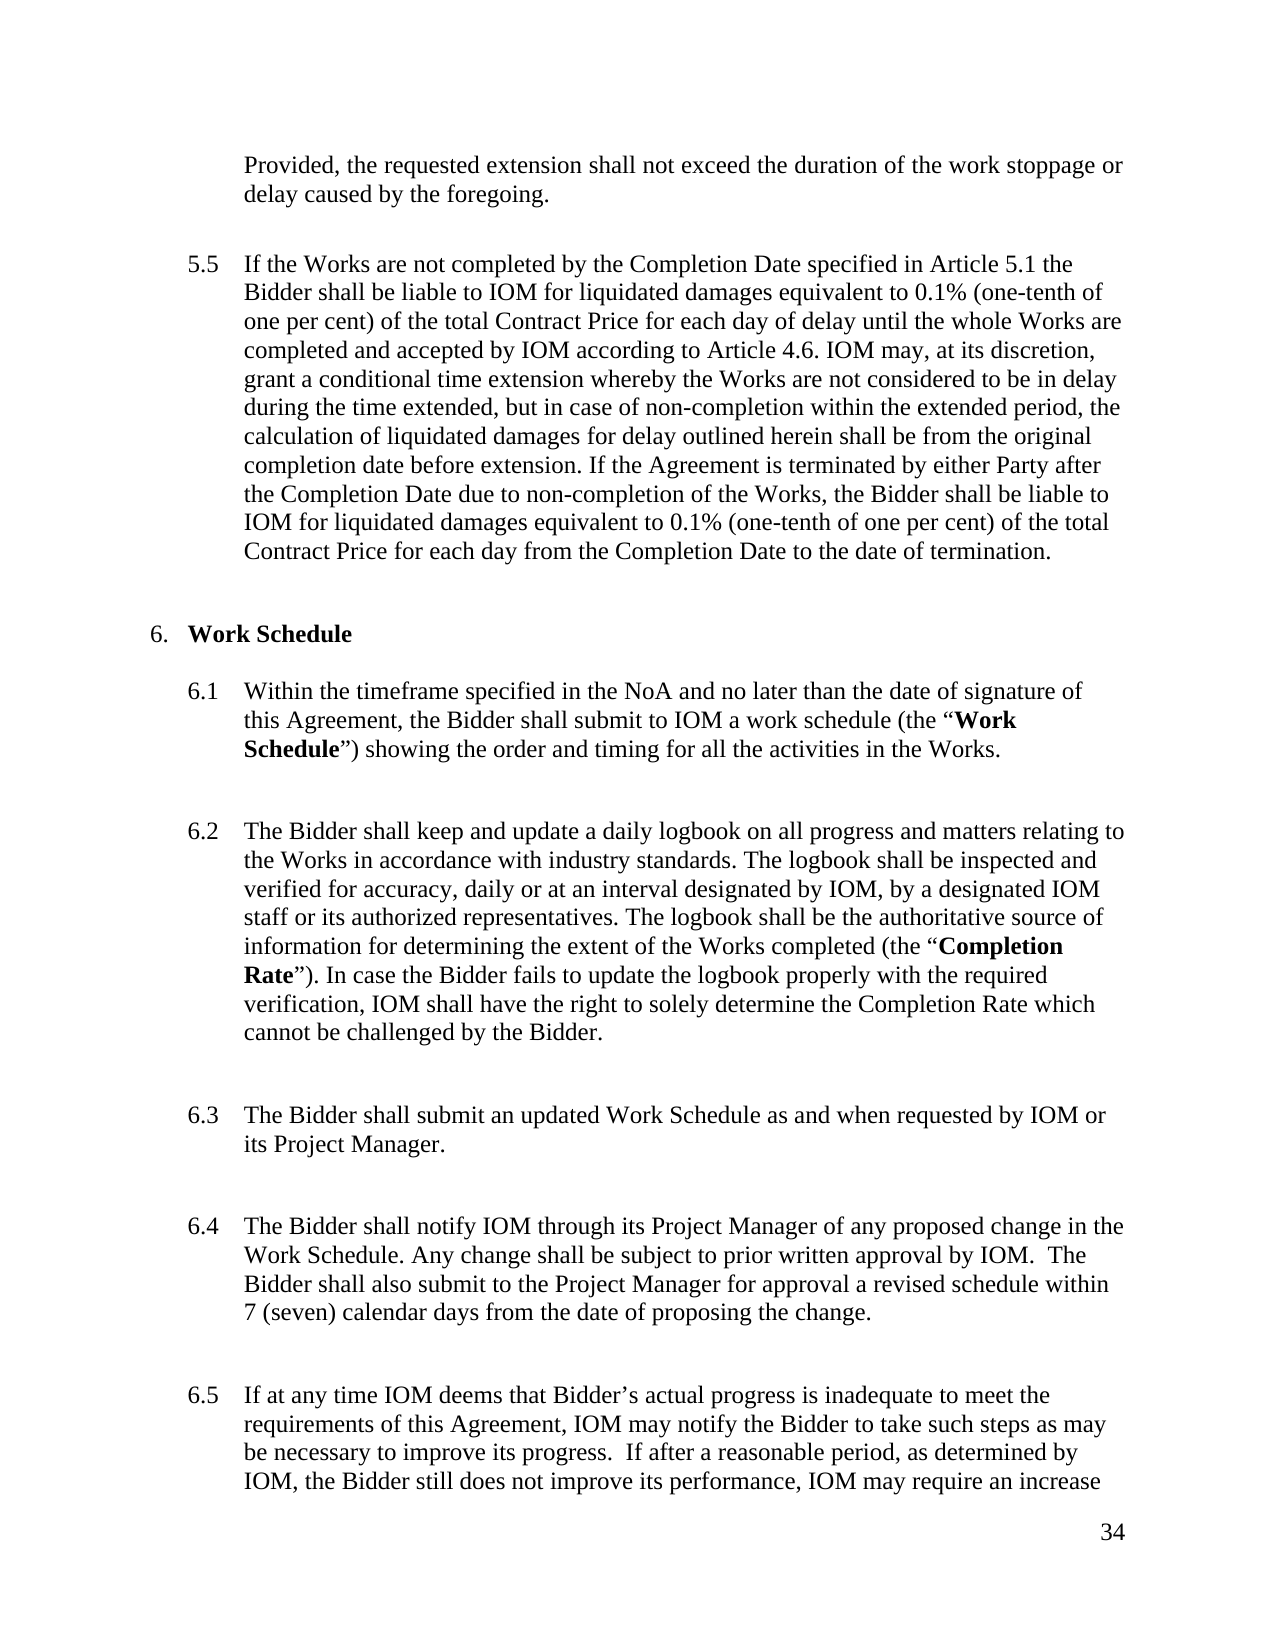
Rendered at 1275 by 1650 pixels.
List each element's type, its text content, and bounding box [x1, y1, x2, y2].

text 6.2 The Bidder shall keep and update a daily logbook on all progress and matters relating to the Works in accordance with industry standards. The logbook shall be inspected and verified for accuracy, daily or at an interval designated by IOM, by a designated IOM staff or its authorized representatives. The logbook shall be the authoritative source of information for determining the extent of the Works completed (the “Completion Rate”). In case the Bidder fails to update the logbook properly with the required verification, IOM shall have the right to solely determine the Completion Rate which cannot be challenged by the Bidder. [187, 816, 1125, 1046]
text 5.5 If the Works are not completed by the Completion Date specified in Article 5.1 the Bidder shall be liable to IOM for liquidated damages equivalent to 0.1% (one-tenth of one per cent) of the total Contract Price for each day of delay until the whole Works are completed and accepted by IOM according to Article 4.6. IOM may, at its discretion, grant a conditional time extension whereby the Works are not considered to be in delay during the time extended, but in case of non-completion within the extended period, the calculation of liquidated damages for delay outlined herein shall be from the original completion date before extension. If the Agreement is terminated by either Party after the Completion Date due to non-completion of the Works, the Bidder shall be liable to IOM for liquidated damages equivalent to 0.1% (one-tenth of one per cent) of the total Contract Price for each day from the Completion Date to the date of termination. [187, 249, 1125, 565]
text 6. Work Schedule [150, 619, 1125, 647]
text Provided, the requested extension shall not exceed the duration of the work stoppage or delay caused by the foregoing. [244, 150, 1125, 207]
text 6.3 The Bidder shall submit an updated Work Schedule as and when requested by IOM or its Project Manager. [187, 1100, 1125, 1157]
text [187, 1380, 1125, 1495]
text 6.4 The Bidder shall notify IOM through its Project Manager of any proposed change in the Work Schedule. Any change shall be subject to prior written approval by IOM. The Bidder shall also submit to the Project Manager for approval a revised schedule within 7 (seven) calendar days from the date of proposing the change. [187, 1211, 1125, 1326]
text 6.1 Within the timeframe specified in the NoA and no later than the date of signature of this Agreement, the Bidder shall submit to IOM a work schedule (the “Work Schedule”) showing the order and timing for all the activities in the Works. [187, 676, 1125, 762]
